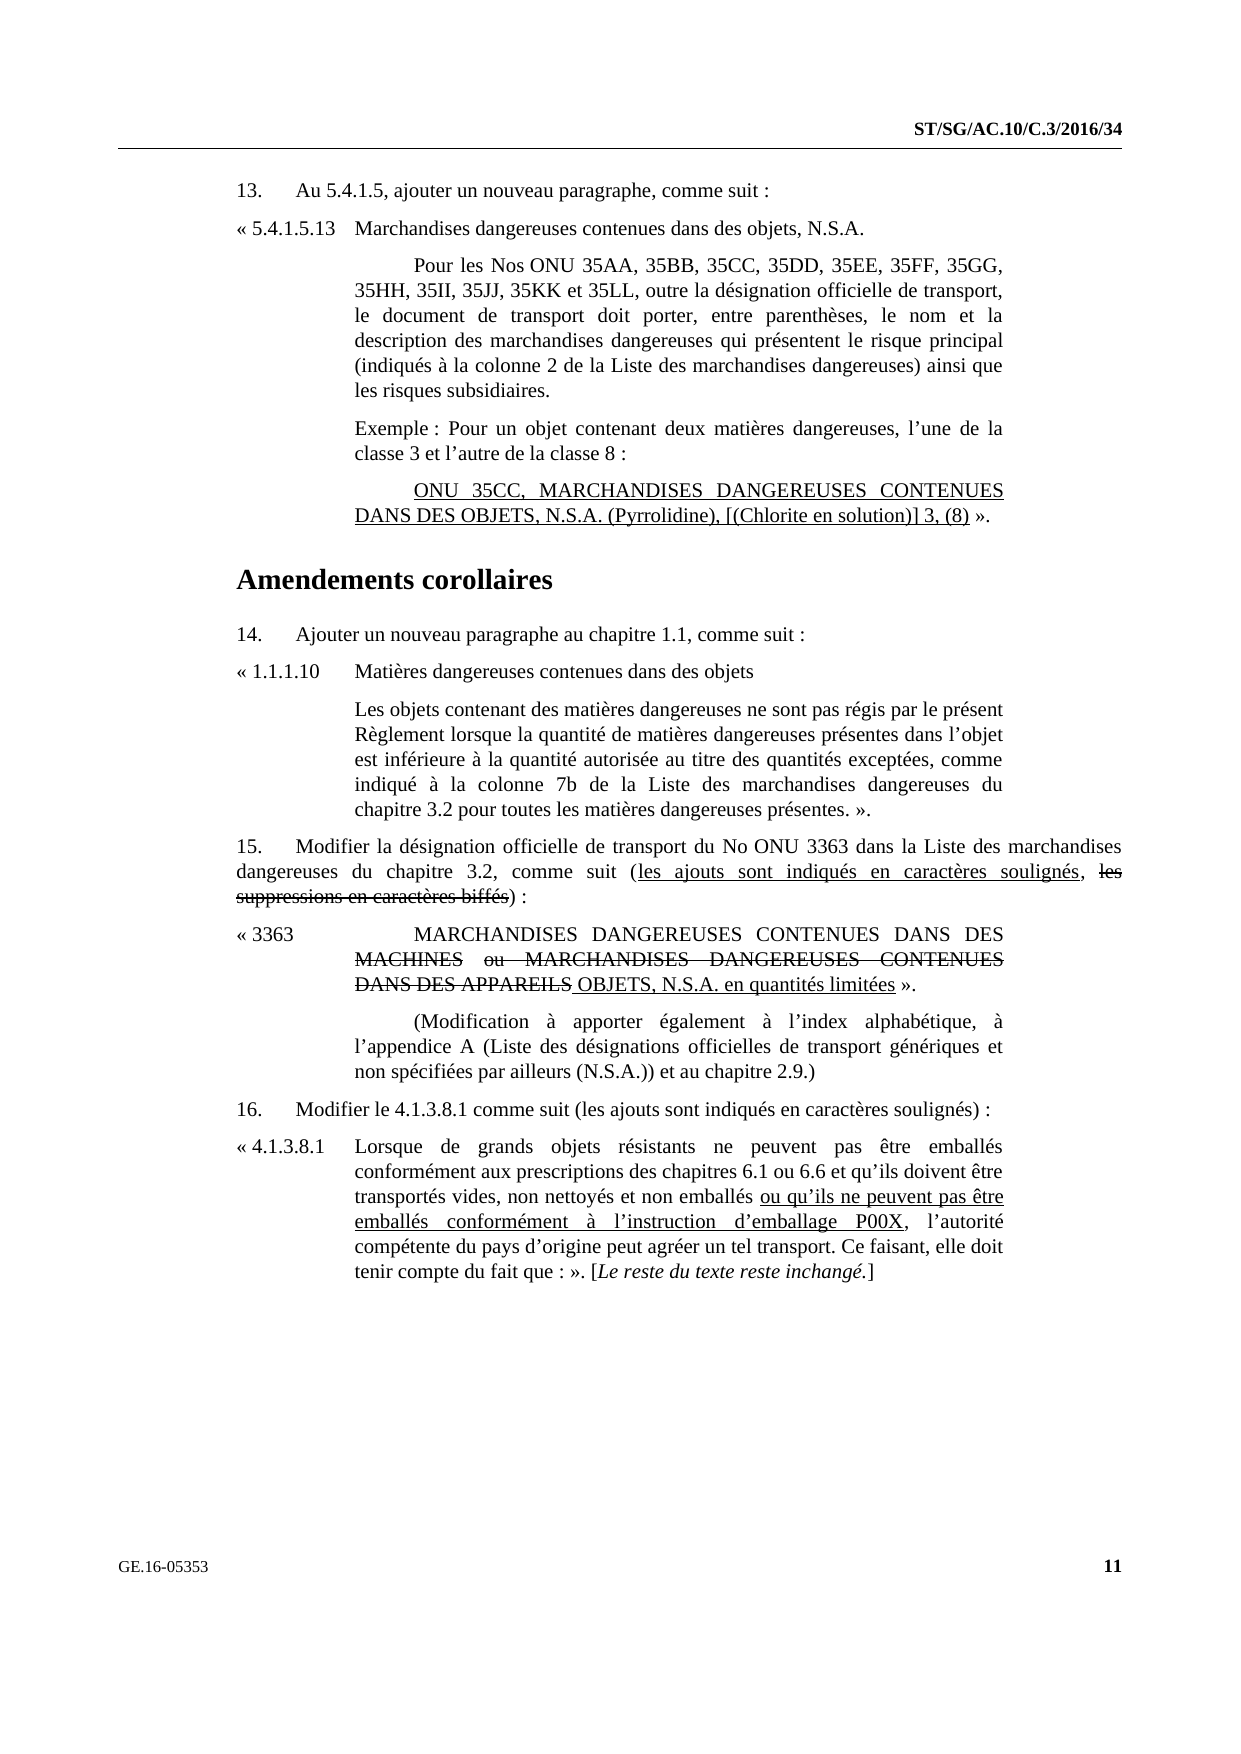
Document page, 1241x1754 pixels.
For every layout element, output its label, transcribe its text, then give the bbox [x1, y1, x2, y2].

text (Modification à apporter également à l’index alphabétique, à l’appendice A (Liste des désignations officielles de transport génériques et non spécifiées par ailleurs (N.S.A.)) et au chapitre 2.9.) [354, 1008, 1004, 1083]
text « 5.4.1.5.13 Marchandises dangereuses contenues dans des objets, N.S.A. [236, 215, 1004, 240]
text Exemple : Pour un objet contenant deux matières dangereuses, l’une de la classe 3 et l’autre de la classe 8 : [354, 415, 1004, 465]
text « 4.1.3.8.1 Lorsque de grands objets résistants ne peuvent pas être emballés conformément aux prescriptions des chapitres 6.1 ou 6.6 et qu’ils doivent être transportés vides, non nettoyés et non emballés ou qu’ils ne peuvent pas être emballés conformément à l’instruction d’emballage P00X, l’autorité compétente du pays d’origine peut agréer un tel transport. Ce faisant, elle doit tenir compte du fait que : ». [Le reste du texte reste inchangé.] [236, 1133, 1004, 1283]
text « 3363 MARCHANDISES DANGEREUSES CONTENUES DANS DES MACHINES ou MARCHANDISES DANGEREUSES CONTENUES DANS DES APPAREILS OBJETS, N.S.A. en quantités limitées ». [236, 921, 1004, 996]
text Au 5.4.1.5, ajouter un nouveau paragraphe, comme suit : [236, 177, 1122, 202]
text Pour les Nos ONU 35AA, 35BB, 35CC, 35DD, 35EE, 35FF, 35GG, 35HH, 35II, 35JJ, 35KK et 35LL, outre la désignation officielle de transport, le document de transport doit porter, entre parenthèses, le nom et la description des marchandises dangereuses qui présentent le risque principal (indiqués à la colonne 2 de la Liste des marchandises dangereuses) ainsi que les risques subsidiaires. [354, 252, 1004, 402]
text Amendements corollaires [118, 565, 1004, 596]
text Les objets contenant des matières dangereuses ne sont pas régis par le présent Règlement lorsque la quantité de matières dangereuses présentes dans l’objet est inférieure à la quantité autorisée au titre des quantités exceptées, comme indiqué à la colonne 7b de la Liste des marchandises dangereuses du chapitre 3.2 pour toutes les matières dangereuses présentes. ». [354, 696, 1004, 821]
text « 1.1.1.10 Matières dangereuses contenues dans des objets [236, 658, 1004, 683]
text ONU 35CC, MARCHANDISES DANGEREUSES CONTENUES DANS DES OBJETS, N.S.A. (Pyrrolidine), [(Chlorite en solution)] 3, (8) ». [354, 477, 1004, 527]
text Modifier le 4.1.3.8.1 comme suit (les ajouts sont indiqués en caractères soulignés) : [236, 1096, 1122, 1121]
text Ajouter un nouveau paragraphe au chapitre 1.1, comme suit : [236, 621, 1122, 646]
text Modifier la désignation officielle de transport du No ONU 3363 dans la Liste des marchandises dangereuses du chapitre 3.2, comme suit (les ajouts sont indiqués en caractères soulignés, les suppressions en caractères biffés) : [236, 833, 1122, 908]
